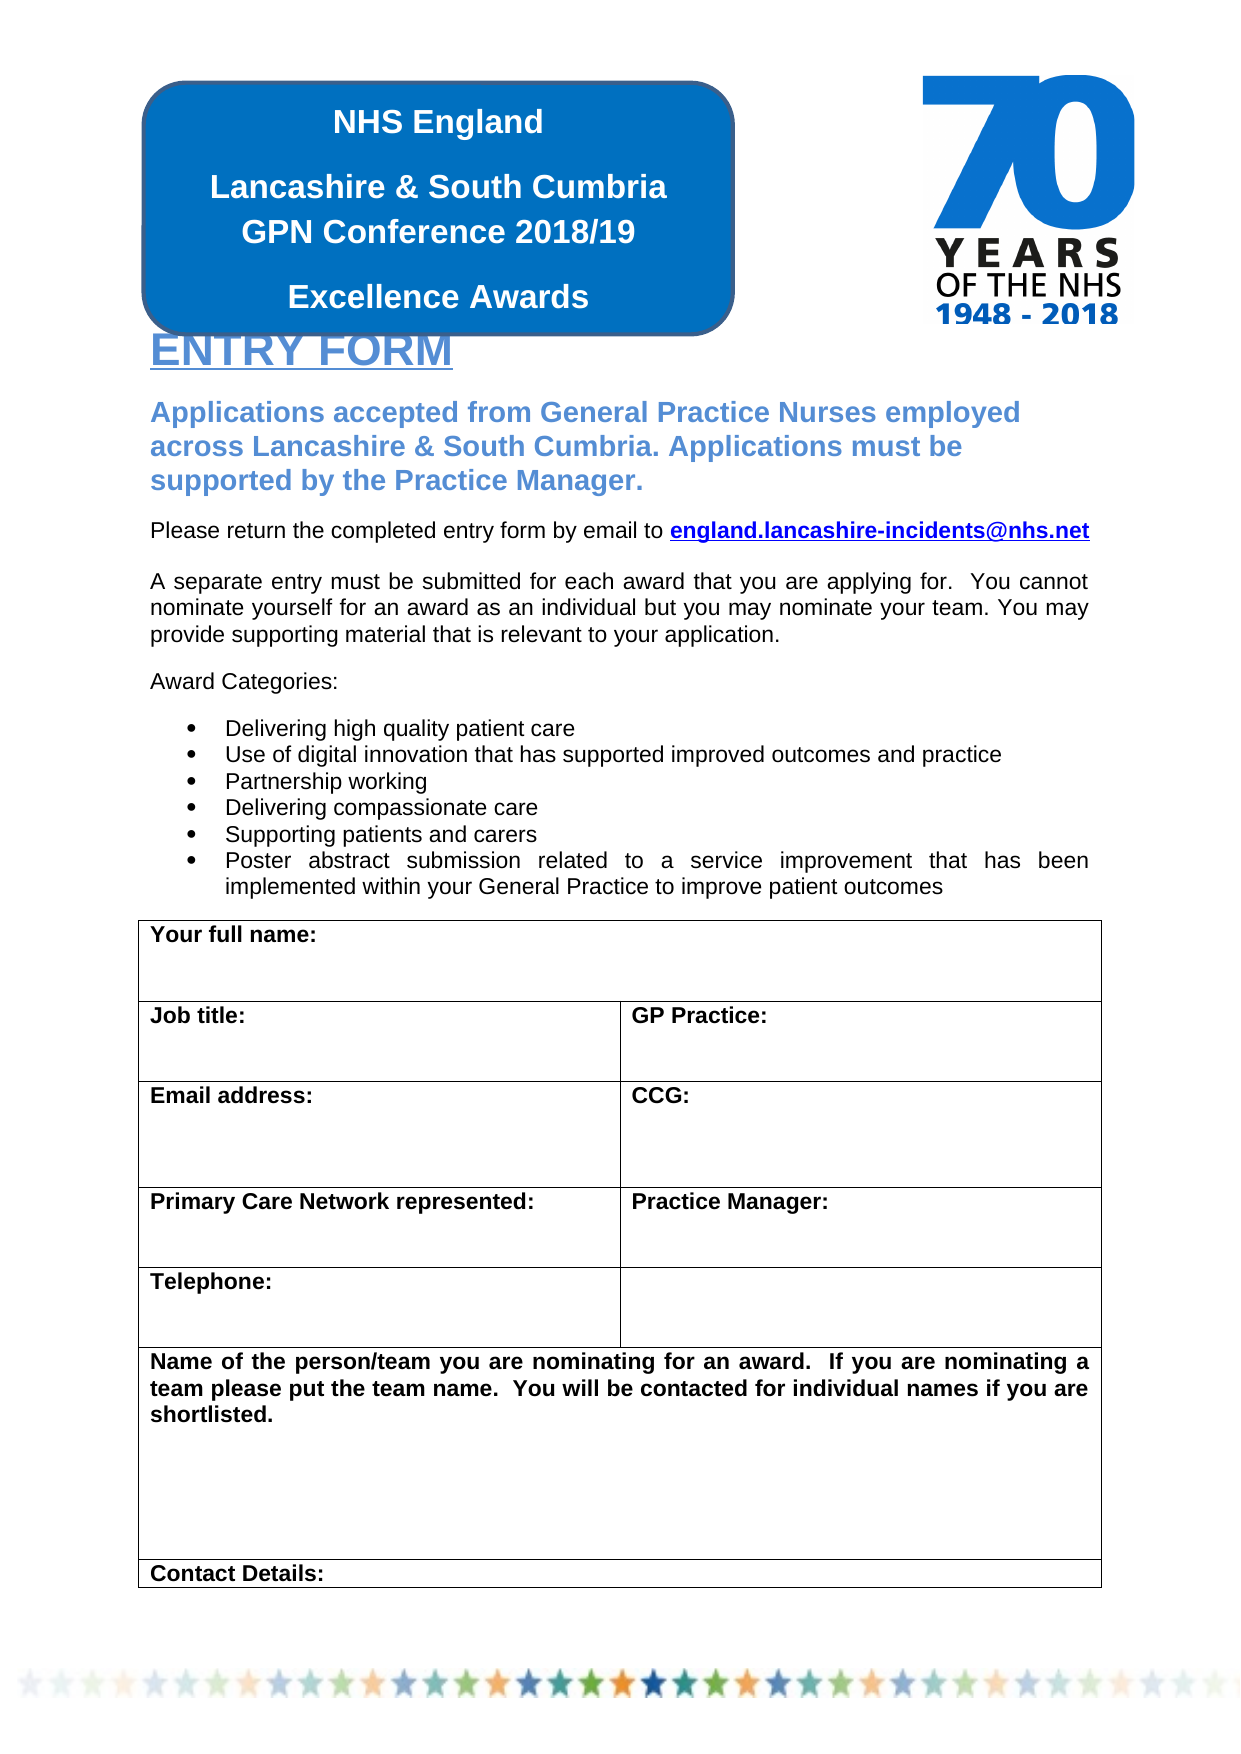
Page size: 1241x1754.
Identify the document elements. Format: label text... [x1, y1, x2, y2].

table_cell Telephone: [139, 1268, 620, 1347]
list Delivering high quality patient care [187, 715, 1090, 741]
picture [17, 1668, 1241, 1698]
text ENTRY FORM [150, 322, 1090, 375]
table_cell Name of the person/team you are nominating for an award. If you are nominating a team please put the team name. You will be contacted for individual names if you are shortlisted. [139, 1348, 1101, 1559]
table_cell GP Practice: [621, 1002, 1101, 1081]
text Applications accepted from General Practice Nurses employed across Lancashire & South Cumbria. Applications must be supported by the Practice Manager. [150, 396, 1090, 496]
table_cell Primary Care Network represented: [139, 1188, 620, 1267]
table_cell CCG: [621, 1082, 1101, 1187]
table_header Your full name: [139, 921, 1101, 1001]
list Use of digital innovation that has supported improved outcomes and practice [187, 741, 1090, 768]
list Partnership working [187, 768, 1090, 794]
text Award Categories: [150, 668, 1090, 694]
list Delivering compassionate care [187, 794, 1090, 821]
text A separate entry must be submitted for each award that you are applying for. You cannot nominate yourself for an award as an individual but you may nominate your team. You may provide supporting material that is relevant to your application. [150, 568, 1090, 647]
table_cell Practice Manager: [621, 1188, 1101, 1267]
picture [921, 75, 1135, 322]
list Poster abstract submission related to a service improvement that has been implemented within your General Practice to improve patient outcomes [187, 847, 1090, 899]
table_cell [621, 1268, 1101, 1347]
table_cell Job title: [139, 1002, 620, 1081]
text Please return the completed entry form by email to england.lancashire-incidents@nhs.net [150, 517, 1090, 543]
table_cell Contact Details: [139, 1560, 1101, 1587]
table_cell Email address: [139, 1082, 620, 1187]
list Supporting patients and carers [187, 821, 1090, 847]
